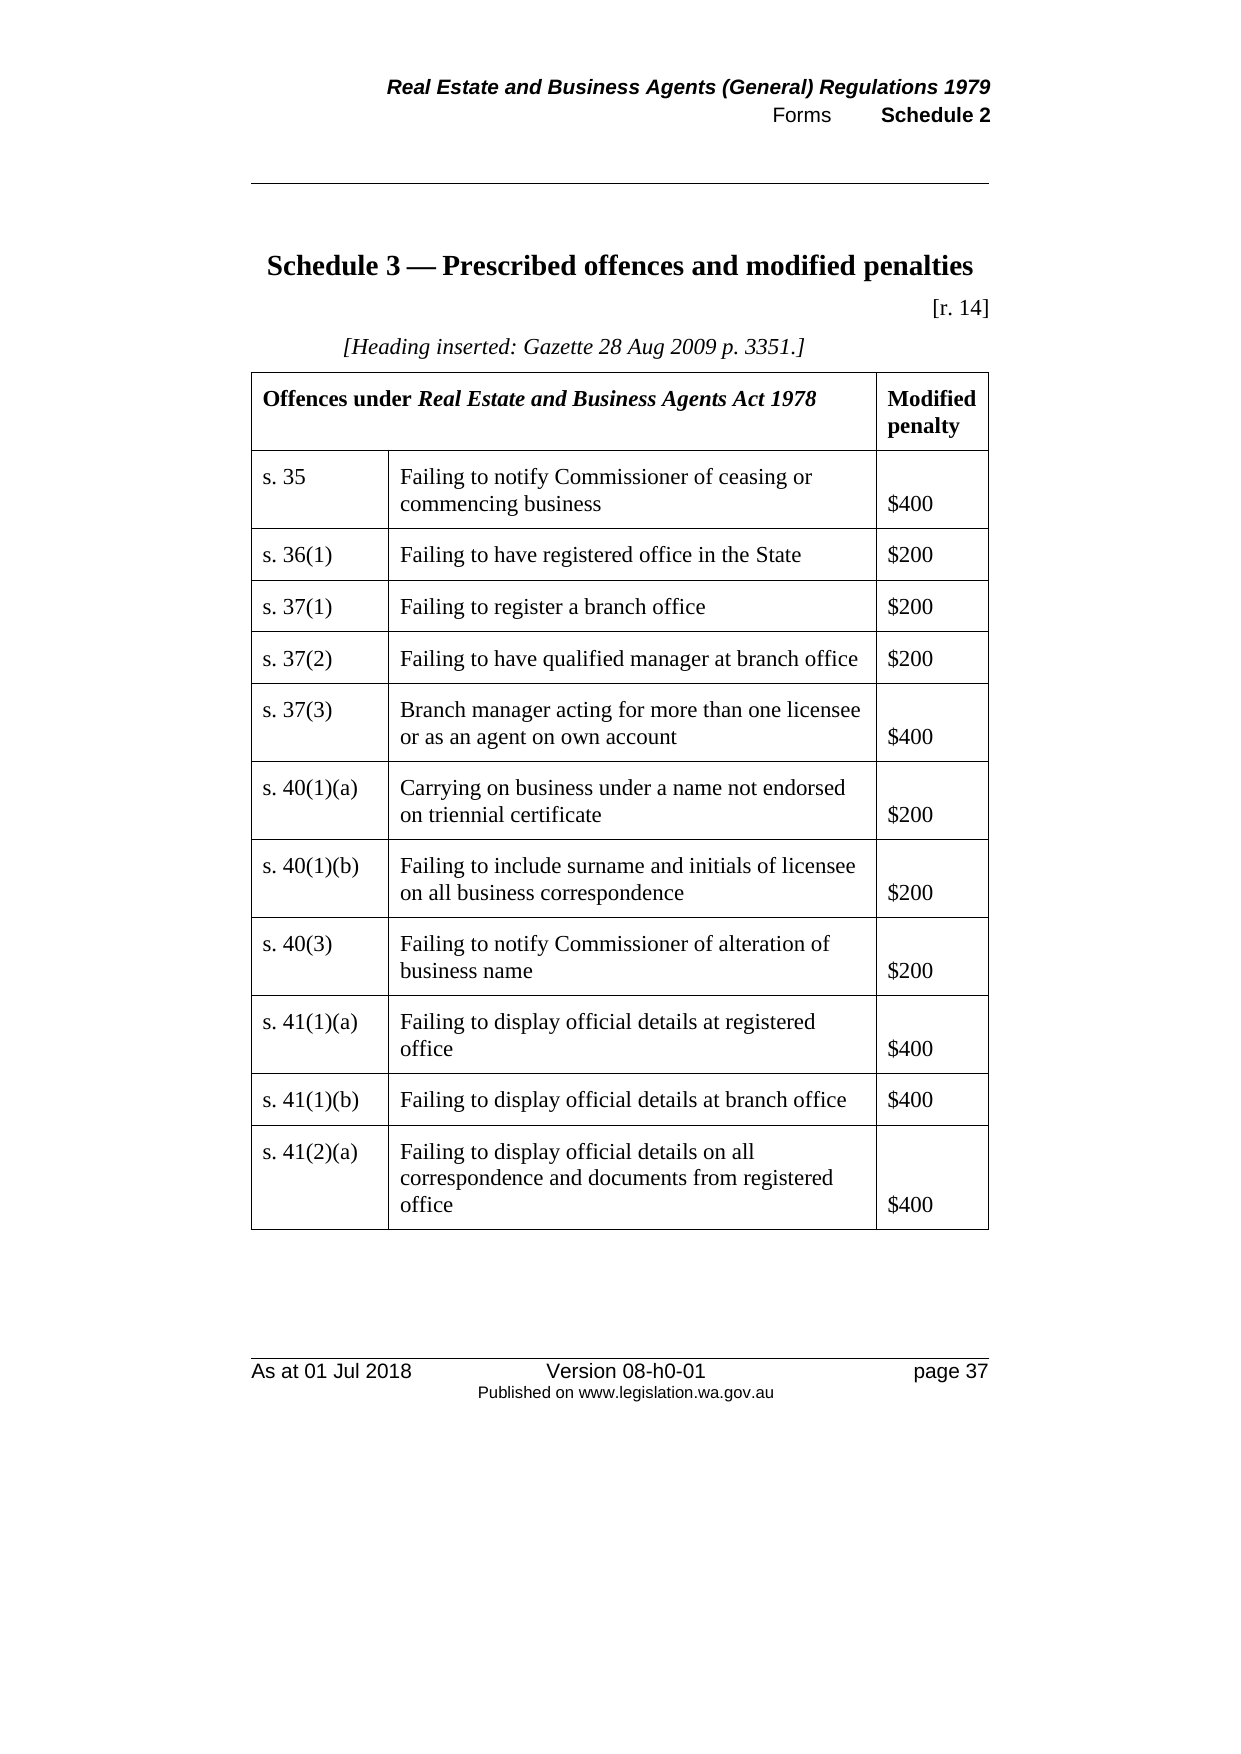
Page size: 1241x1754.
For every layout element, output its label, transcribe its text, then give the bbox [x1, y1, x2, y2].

table_cell Failing to register a branch office [389, 581, 876, 631]
table_cell $400 [877, 1126, 988, 1229]
table_cell $400 [877, 996, 988, 1073]
table_cell Failing to notify Commissioner of alteration of business name [389, 918, 876, 995]
table_cell s. 41(2)(a) [252, 1126, 388, 1229]
table_cell s. 40(1)(b) [252, 840, 388, 917]
table_header Modified penalty [877, 373, 988, 450]
table_cell s. 37(3) [252, 684, 388, 761]
table_cell s. 35 [252, 451, 388, 528]
table_cell Failing to display official details at branch office [389, 1074, 876, 1124]
table_cell Failing to have registered office in the State [389, 529, 876, 579]
table_cell $200 [877, 762, 988, 839]
table_cell $200 [877, 840, 988, 917]
table_cell s. 41(1)(b) [252, 1074, 388, 1124]
table_cell Failing to include surname and initials of licensee on all business correspondence [389, 840, 876, 917]
table_cell s. 37(1) [252, 581, 388, 631]
subtitle [Heading inserted: Gazette 28 Aug 2009 p. 3351.] [251, 333, 989, 359]
table_cell Failing to display official details on all correspondence and documents from registered office [389, 1126, 876, 1229]
table_cell $200 [877, 632, 988, 683]
table_cell $200 [877, 918, 988, 995]
table_cell Failing to notify Commissioner of ceasing or commencing business [389, 451, 876, 528]
table_cell Failing to have qualified manager at branch office [389, 632, 876, 683]
table_cell Branch manager acting for more than one licensee or as an agent on own account [389, 684, 876, 761]
table_cell $400 [877, 1074, 988, 1124]
text [r. 14] [251, 294, 989, 320]
table_cell $400 [877, 451, 988, 528]
subtitle Schedule 3 — Prescribed offences and modified penalties [251, 248, 989, 282]
table_cell $200 [877, 581, 988, 631]
table_cell s. 40(1)(a) [252, 762, 388, 839]
table_cell $200 [877, 529, 988, 579]
table_header Offences under Real Estate and Business Agents Act 1978 [252, 373, 876, 450]
table_cell s. 40(3) [252, 918, 388, 995]
table_cell Failing to display official details at registered office [389, 996, 876, 1073]
table_cell s. 36(1) [252, 529, 388, 579]
table_cell Carrying on business under a name not endorsed on triennial certificate [389, 762, 876, 839]
table_cell s. 37(2) [252, 632, 388, 683]
table_cell s. 41(1)(a) [252, 996, 388, 1073]
table_cell $400 [877, 684, 988, 761]
